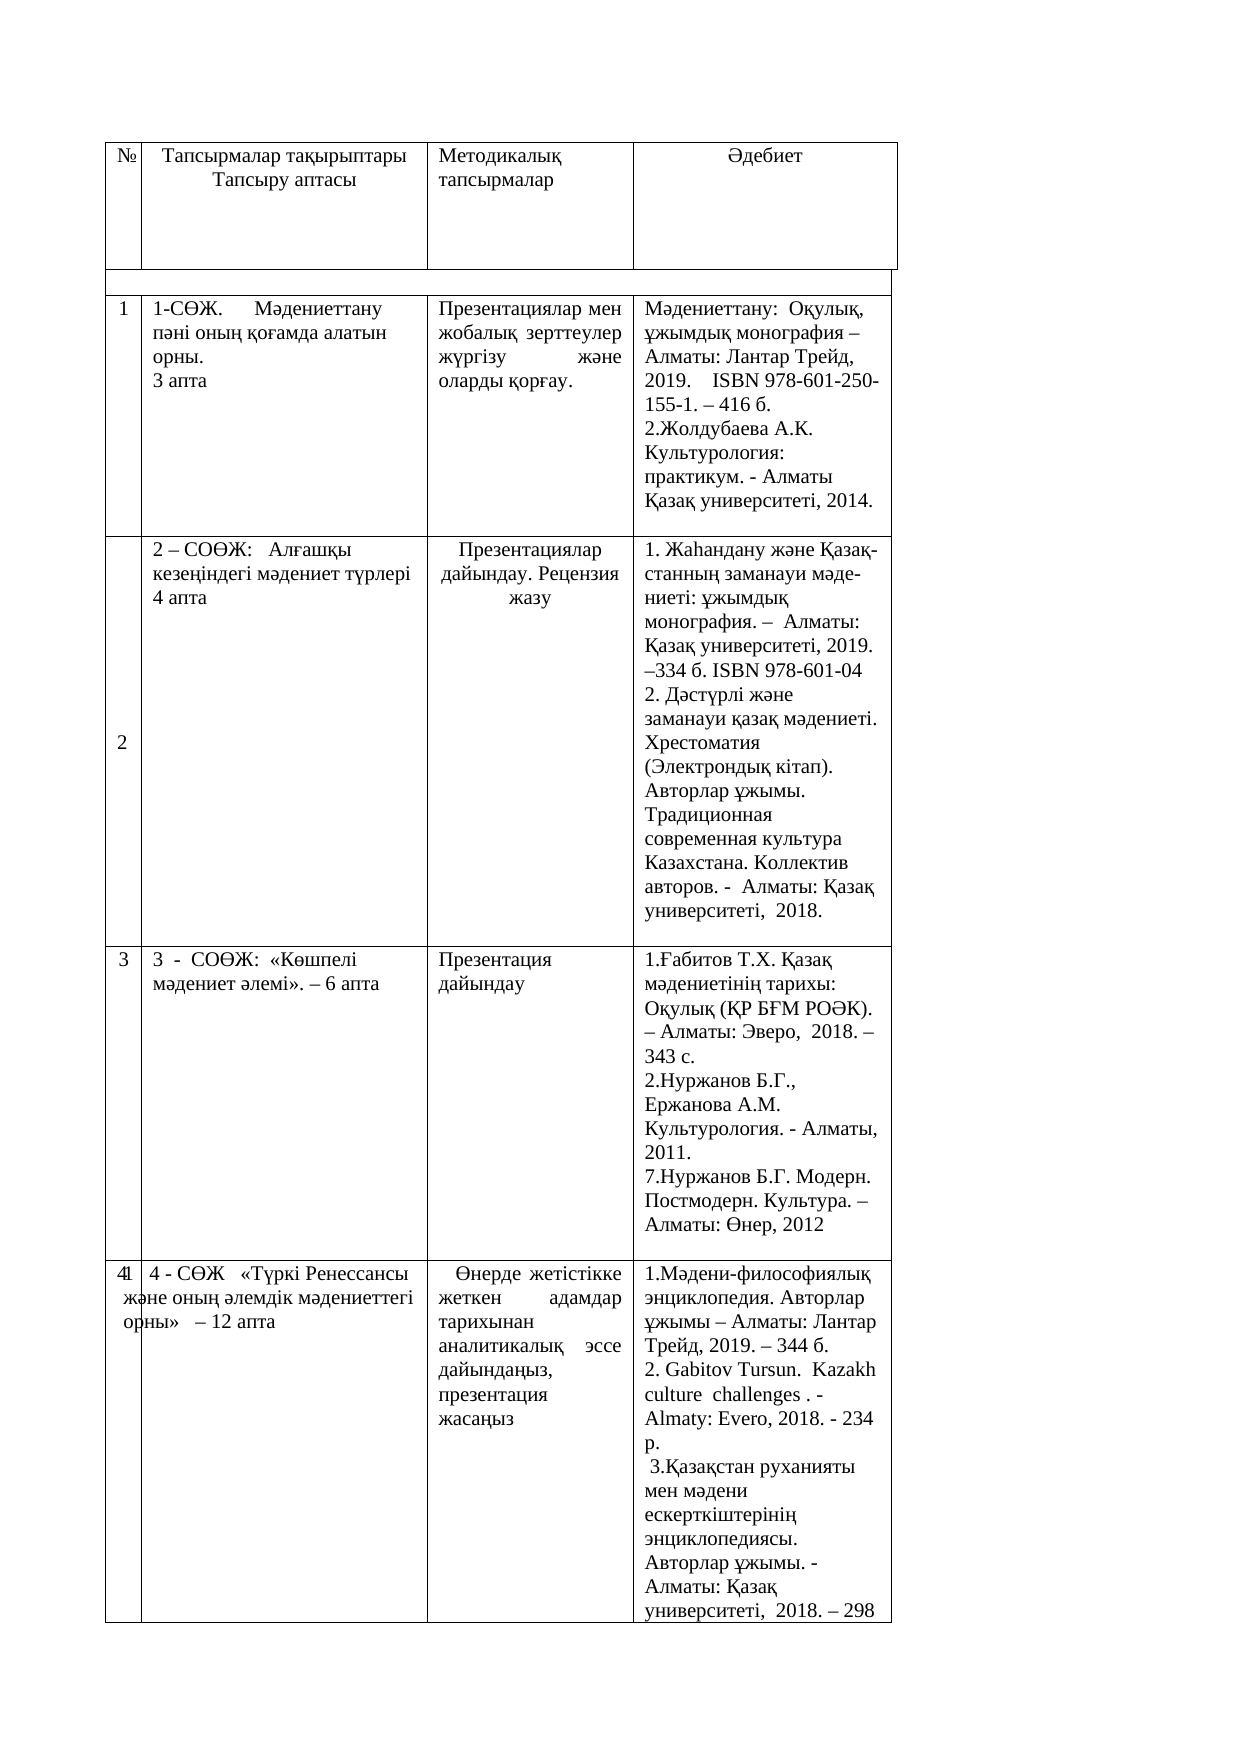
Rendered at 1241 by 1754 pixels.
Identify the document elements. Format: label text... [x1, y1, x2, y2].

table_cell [634, 1261, 891, 1622]
table_cell 1 [106, 296, 141, 536]
table_header № [106, 143, 141, 268]
table_cell 1. Жаһандану және Қазақстанның заманауи мәдениеті: ұжымдық монография. – Алматы: Қазақ университеті, 2019. –334 б. ISBN 978-601-04 2. Дәстүрлі және заманауи қазақ мәдениеті. Хрестоматия (Электрондық кітап). Авторлар ұжымы. Традиционная современная культура Казахстана. Коллектив авторов. - Алматы: Қазақ университеті, 2018. [634, 537, 891, 946]
table_cell Презентациялар дайындау. Рецензия жазу [428, 537, 633, 946]
table_cell 3 [106, 947, 141, 1260]
table_cell Мәдениеттану: Оқулық, ұжымдық монография – Алматы: Лантар Трейд, 2019. ISBN 978-601-250-155-1. – 416 б. 2.Жолдубаева А.К. Культурология: практикум. - Алматы Қазақ университеті, 2014. [634, 296, 891, 536]
table_cell Презентациялар мен жобалық зерттеулер жүргізу және оларды қорғау. [428, 296, 633, 536]
table_cell Презентация дайындау [428, 947, 633, 1260]
table_header Методикалық тапсырмалар [428, 143, 633, 268]
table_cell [428, 1261, 633, 1622]
table_cell 1.Ғабитов Т.Х. Қазақ мәдениетінің тарихы: Оқулық (ҚР БҒМ РОӘК). – Алматы: Эверо, 2018. – 343 с. 2.Нуржанов Б.Г., Ержанова А.М. Культурология. - Алматы, 2011. 7.Нуржанов Б.Г. Модерн. Постмодерн. Культура. – Алматы: Өнер, 2012 [634, 947, 891, 1260]
table_cell 3 - СОӨЖ: «Көшпелі мәдениет әлемі». – 6 апта [142, 947, 427, 1260]
table_cell 2 [106, 537, 141, 946]
table_header Тапсырмалар тақырыптары Тапсыру аптасы [142, 143, 427, 268]
table_cell [106, 270, 891, 294]
table_cell 2 – СОӨЖ: Алғашқы кезеңіндегі мәдениет түрлері 4 апта [142, 537, 427, 946]
table_cell 4 [106, 1261, 141, 1622]
table_header Әдебиет [634, 143, 897, 268]
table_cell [142, 1261, 427, 1622]
table_cell 1-СӨЖ. Мәдениеттану пәні оның қоғамда алатын орны. 3 апта [142, 296, 427, 536]
